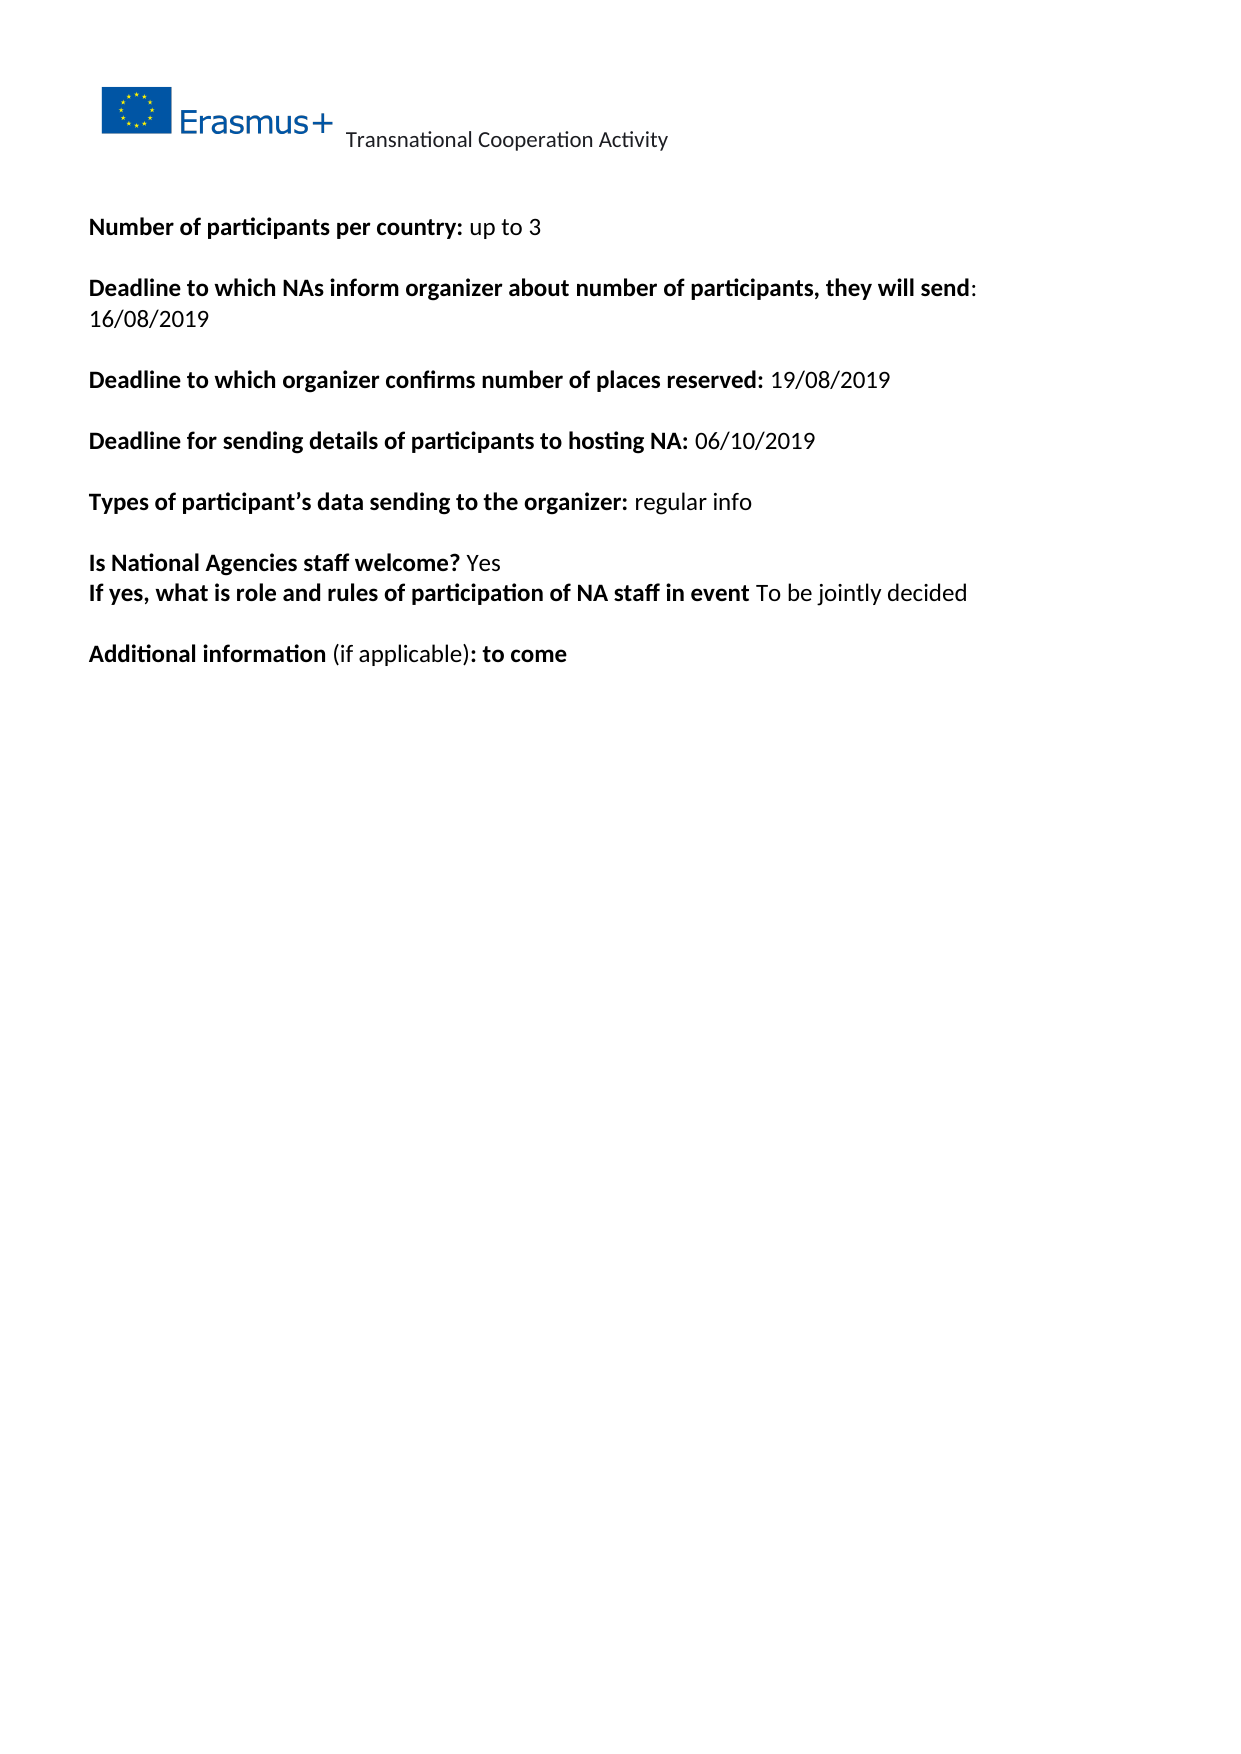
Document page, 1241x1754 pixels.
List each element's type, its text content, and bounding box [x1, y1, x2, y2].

text If yes, what is role and rules of participation of NA staff in event To be jointly decided [89, 578, 1093, 608]
text Is National Agencies staff welcome? Yes [89, 547, 1093, 578]
text Number of participants per country: up to 3 [89, 211, 1093, 242]
text Deadline to which NAs inform organizer about number of participants, they will send: [89, 272, 1093, 333]
text Deadline to which organizer confirms number of places reserved: [89, 364, 1093, 394]
text Types of participant’s data sending to the organizer: regular info [89, 486, 1093, 517]
text Deadline for sending details of participants to hosting NA: [89, 425, 1093, 456]
text Additional information (if applicable): to come [89, 639, 1093, 698]
picture [88, 73, 346, 147]
